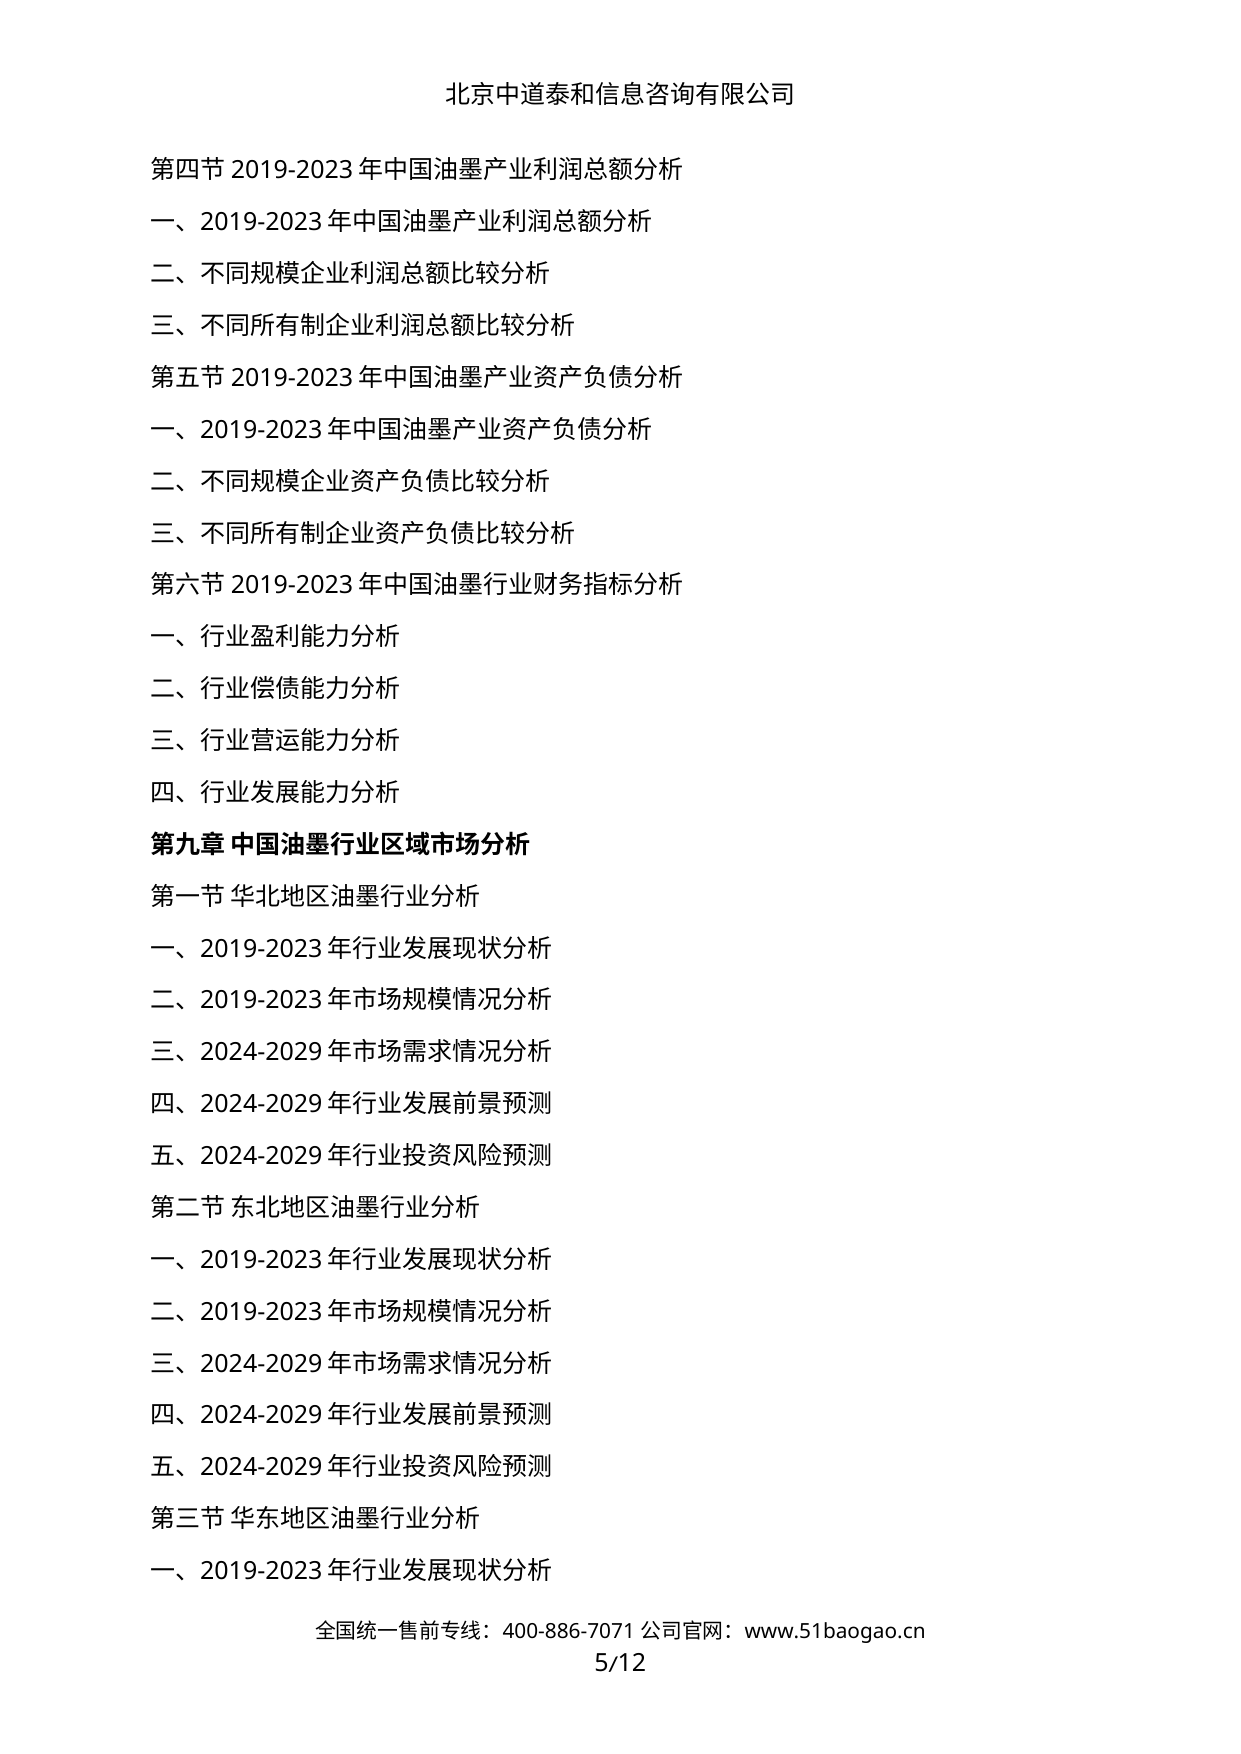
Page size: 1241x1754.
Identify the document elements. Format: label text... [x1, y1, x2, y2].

text 第四节 2019-2023年中国油墨产业利润总额分析 [150, 150, 1090, 186]
text 一、行业盈利能力分析 [150, 617, 1090, 653]
text 五、2024-2029年行业投资风险预测 [150, 1136, 1090, 1172]
text 四、2024-2029年行业发展前景预测 [150, 1395, 1090, 1431]
text 第六节 2019-2023年中国油墨行业财务指标分析 [150, 565, 1090, 601]
text 第九章 中国油墨行业区域市场分析 [150, 824, 1090, 861]
text 第一节 华北地区油墨行业分析 [150, 876, 1090, 912]
text 四、行业发展能力分析 [150, 772, 1090, 809]
text 三、2024-2029年市场需求情况分析 [150, 1343, 1090, 1379]
text 四、2024-2029年行业发展前景预测 [150, 1084, 1090, 1120]
text 二、2019-2023年市场规模情况分析 [150, 980, 1090, 1016]
text 一、2019-2023年中国油墨产业利润总额分析 [150, 202, 1090, 238]
text 二、不同规模企业利润总额比较分析 [150, 254, 1090, 290]
text 三、行业营运能力分析 [150, 721, 1090, 757]
text 第三节 华东地区油墨行业分析 [150, 1499, 1090, 1535]
text 二、行业偿债能力分析 [150, 669, 1090, 705]
text 第五节 2019-2023年中国油墨产业资产负债分析 [150, 357, 1090, 394]
text 一、2019-2023年行业发展现状分析 [150, 1551, 1090, 1587]
text 二、不同规模企业资产负债比较分析 [150, 461, 1090, 497]
text 二、2019-2023年市场规模情况分析 [150, 1291, 1090, 1327]
text 三、不同所有制企业利润总额比较分析 [150, 306, 1090, 342]
text 一、2019-2023年行业发展现状分析 [150, 1239, 1090, 1276]
text 第二节 东北地区油墨行业分析 [150, 1187, 1090, 1224]
text 五、2024-2029年行业投资风险预测 [150, 1447, 1090, 1483]
text 三、2024-2029年市场需求情况分析 [150, 1032, 1090, 1068]
text 三、不同所有制企业资产负债比较分析 [150, 513, 1090, 549]
text 一、2019-2023年中国油墨产业资产负债分析 [150, 409, 1090, 446]
text 一、2019-2023年行业发展现状分析 [150, 928, 1090, 964]
